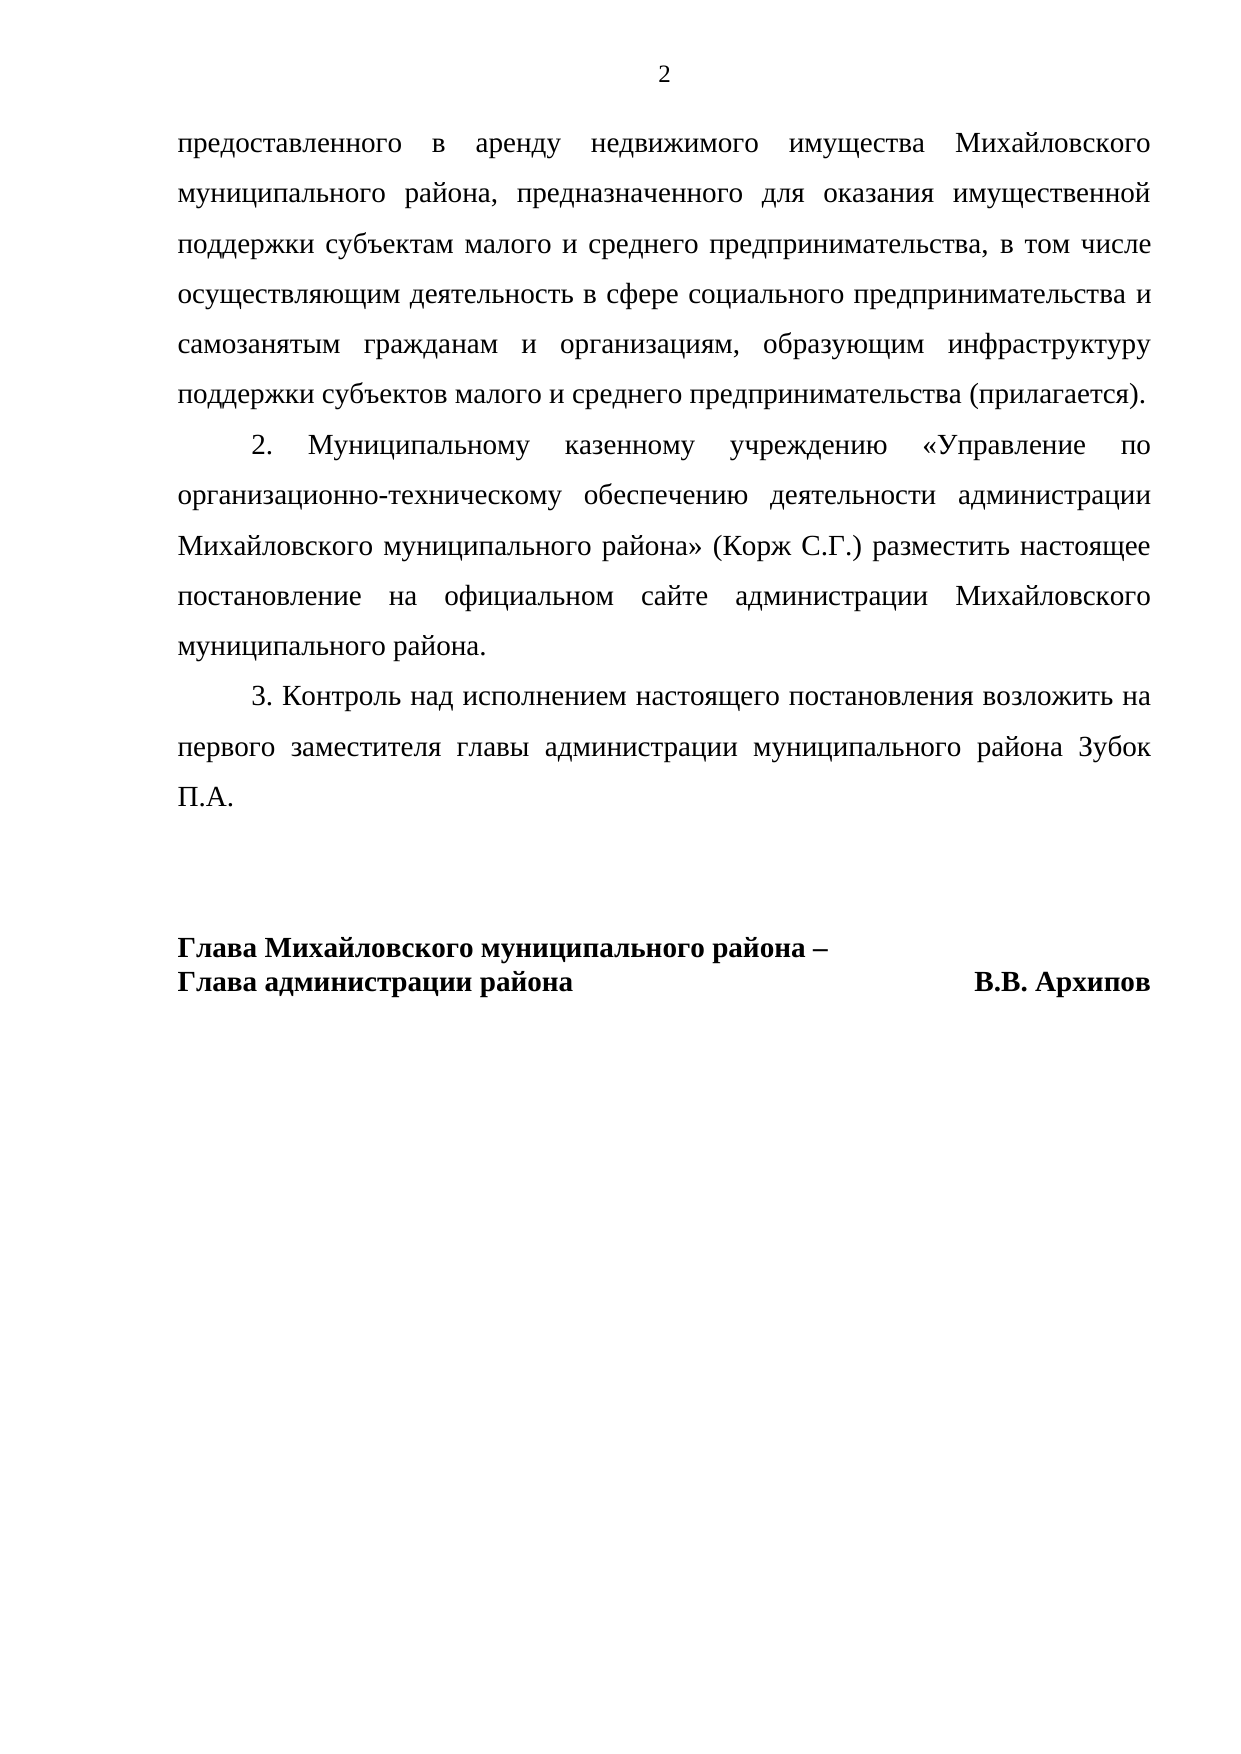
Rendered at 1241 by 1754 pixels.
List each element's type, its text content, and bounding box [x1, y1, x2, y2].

text 3. Контроль над исполнением настоящего постановления возложить на первого заместителя главы администрации муниципального района Зубок П.А. [177, 678, 1152, 813]
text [177, 125, 1152, 410]
text Глава Михайловского муниципального района – [177, 930, 1152, 964]
text Глава администрации района В.В. Архипов [177, 964, 1152, 997]
text 2. Муниципальному казенному учреждению «Управление по организационно-техническому обеспечению деятельности администрации Михайловского муниципального района» (Корж С.Г.) разместить настоящее постановление на официальном сайте администрации Михайловского муниципального района. [177, 427, 1152, 662]
